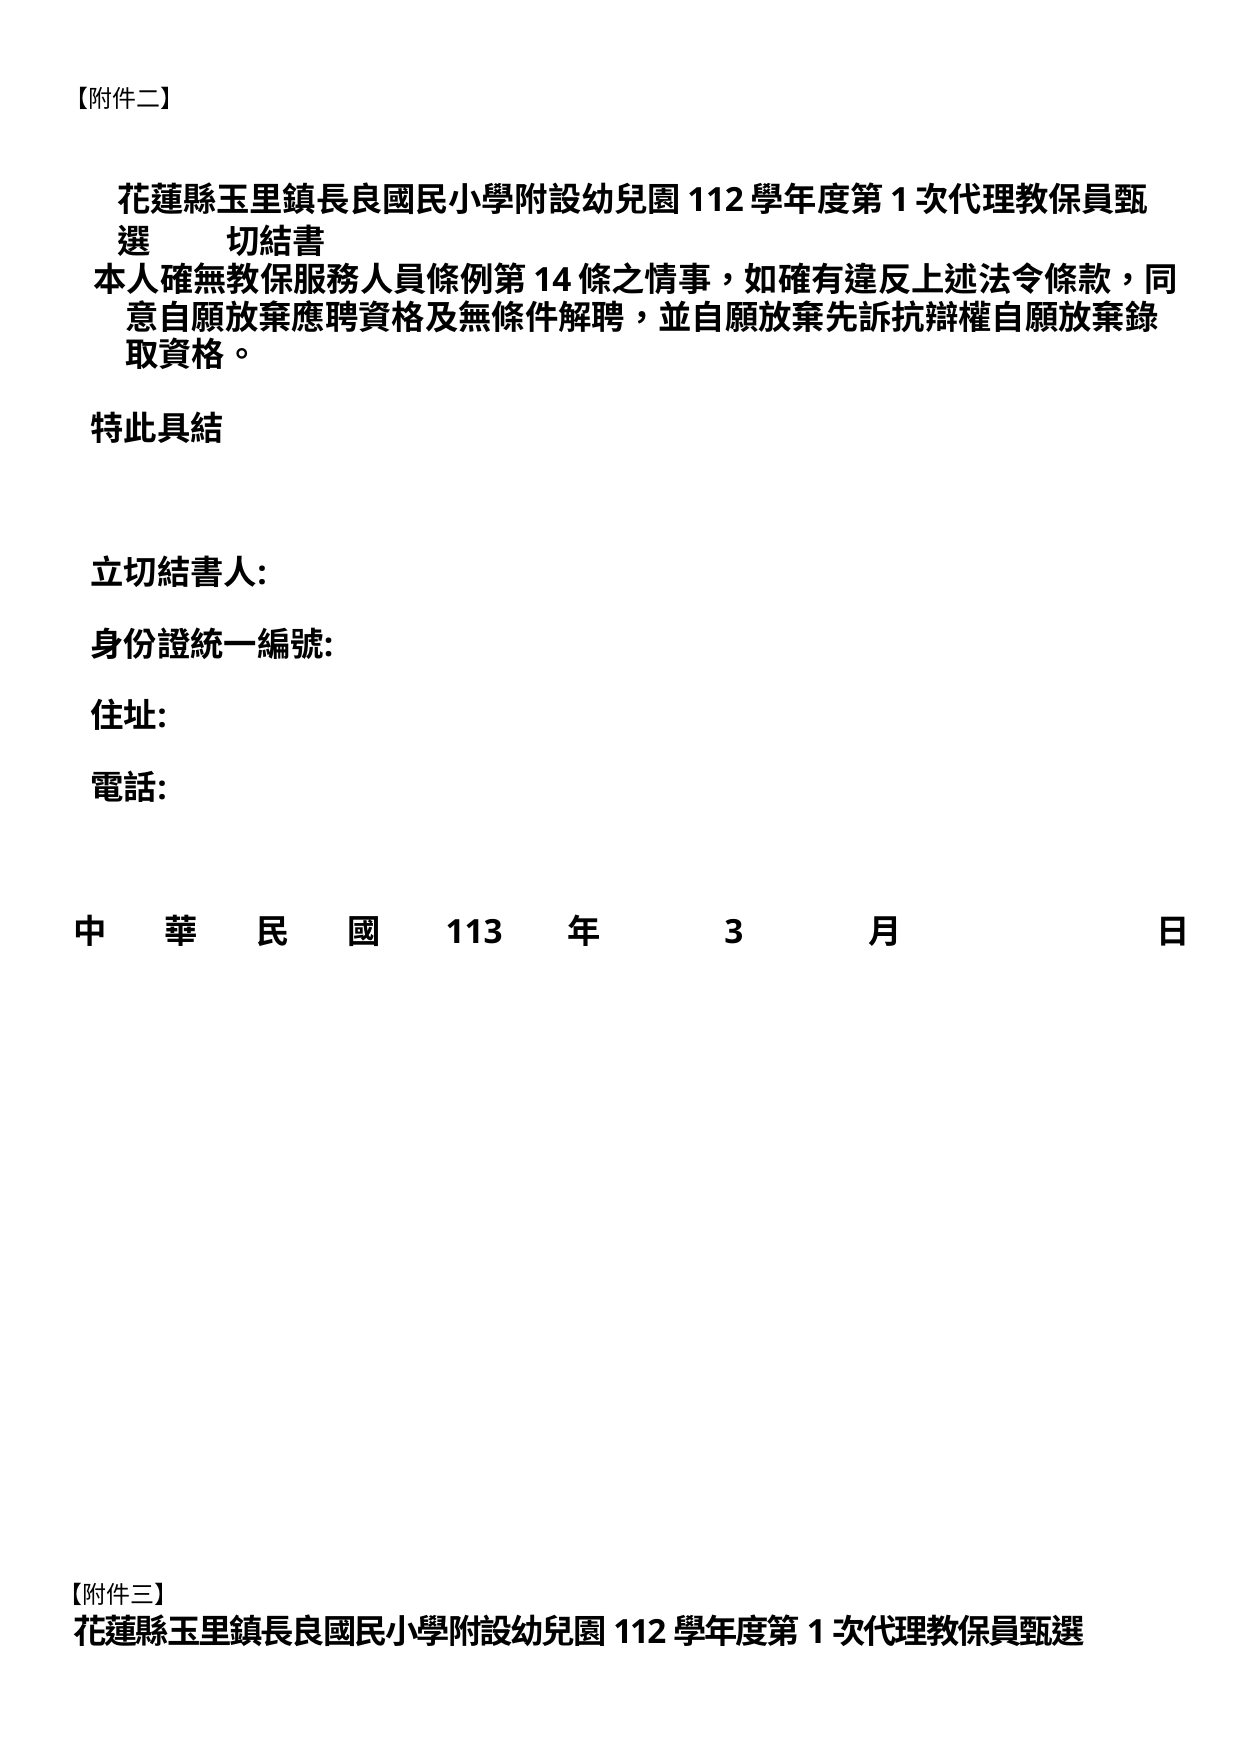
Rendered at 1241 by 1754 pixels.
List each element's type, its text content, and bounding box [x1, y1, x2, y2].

text 花蓮縣玉里鎮長良國民小學附設幼兒園112學年度第1次代理教保員甄選 切結書 [117, 178, 1152, 262]
text 【附件二】 [64, 79, 1190, 115]
text 花蓮縣玉里鎮長良國民小學附設幼兒園112學年度第1次代理教保員甄選 [73, 1610, 1187, 1652]
text 【附件三】 [58, 1576, 1182, 1610]
text 身份證統一編號: [73, 627, 1190, 663]
text 本人確無教保服務人員條例第14條之情事，如確有違反上述法令條款，同意自願放棄應聘資格及無條件解聘，並自願放棄先訴抗辯權自願放棄錄取資格。 [58, 151, 1182, 374]
text 住址: [73, 699, 1190, 735]
text 中華民國113年 3 月 日 [73, 915, 1190, 951]
text 特此具結 [73, 412, 1190, 447]
text 立切結書人: [73, 555, 1190, 591]
text 電話: [73, 771, 1190, 807]
